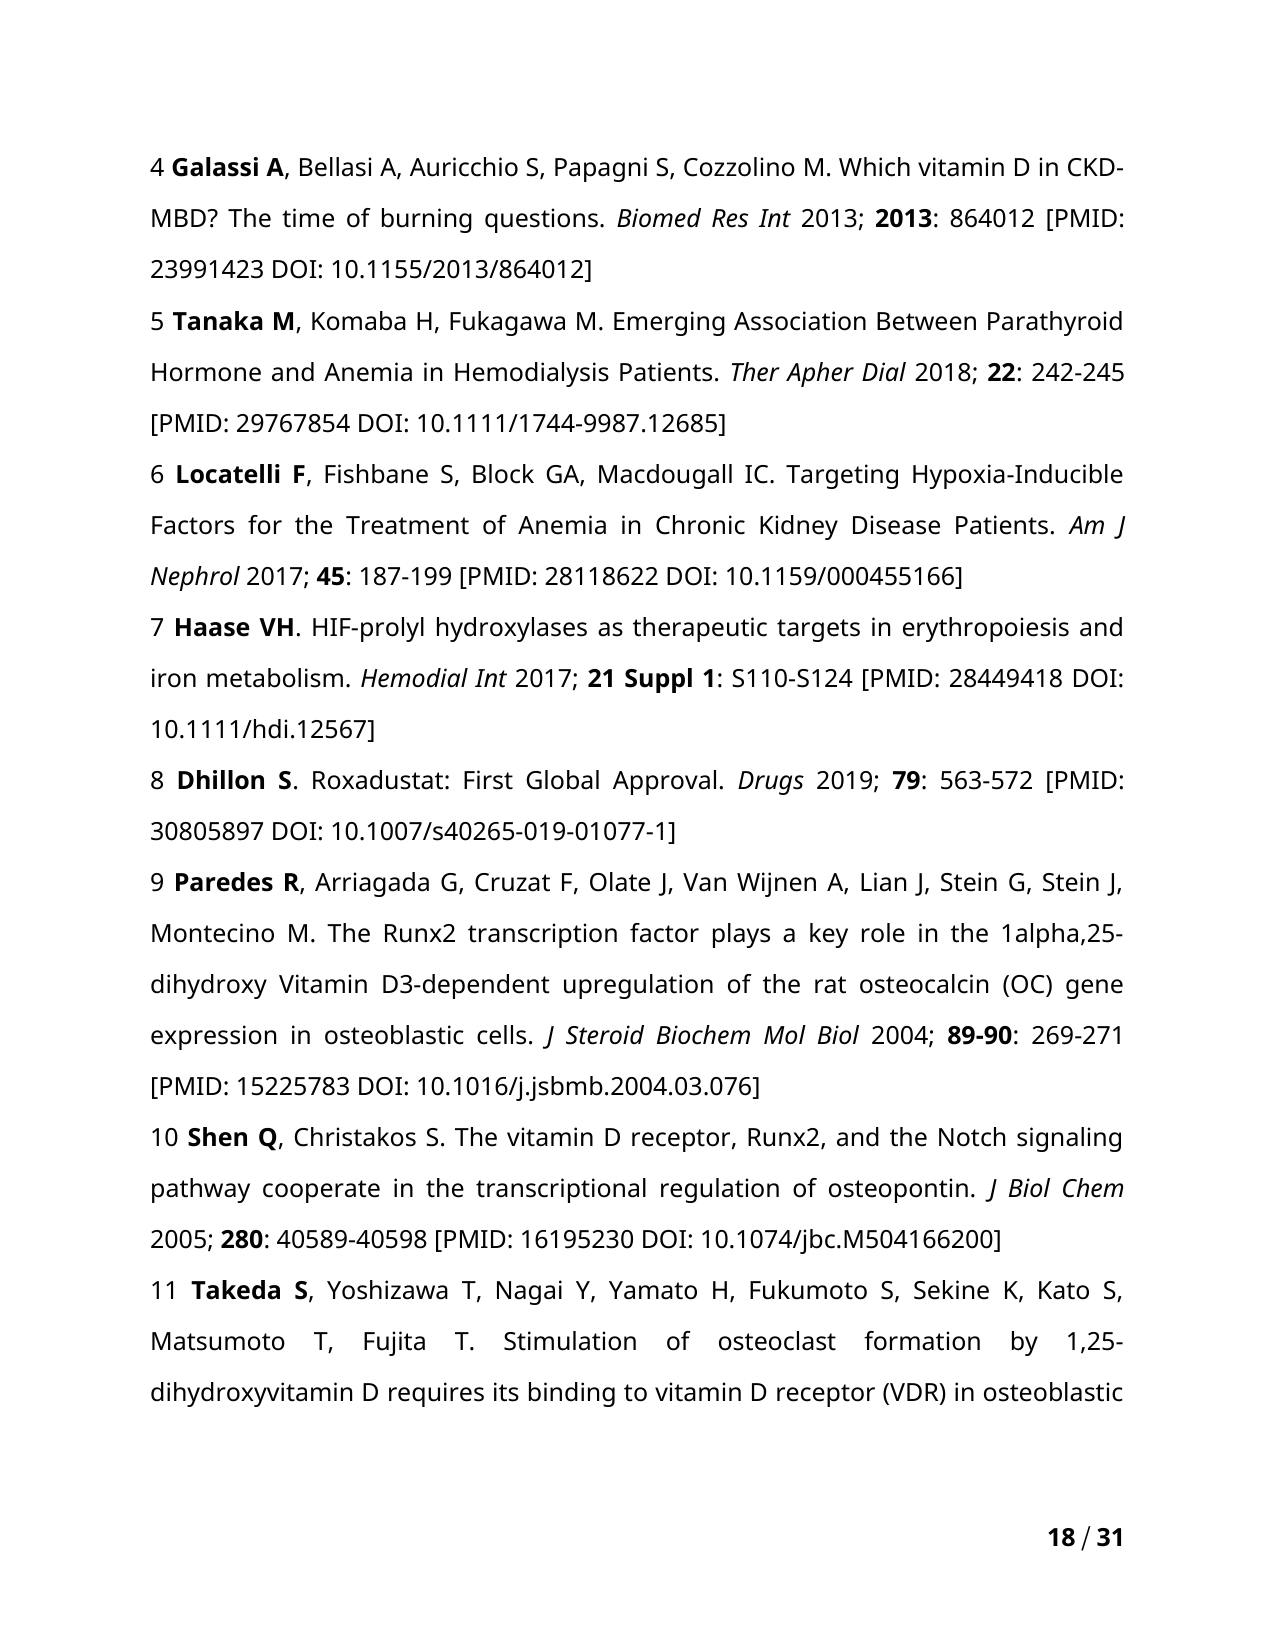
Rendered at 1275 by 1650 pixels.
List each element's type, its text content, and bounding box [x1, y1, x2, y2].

text 9 Paredes R, Arriagada G, Cruzat F, Olate J, Van Wijnen A, Lian J, Stein G, Stein J, Montecino M. The Runx2 transcription factor plays a key role in the 1alpha,25-dihydroxy Vitamin D3-dependent upregulation of the rat osteocalcin (OC) gene expression in osteoblastic cells. J Steroid Biochem Mol Biol 2004; 89-90: 269-271 [PMID: 15225783 DOI: 10.1016/j.jsbmb.2004.03.076] [150, 864, 1125, 1103]
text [150, 1273, 1125, 1409]
text 6 Locatelli F, Fishbane S, Block GA, Macdougall IC. Targeting Hypoxia-Inducible Factors for the Treatment of Anemia in Chronic Kidney Disease Patients. Am J Nephrol 2017; 45: 187-199 [PMID: 28118622 DOI: 10.1159/000455166] [150, 456, 1125, 592]
text 8 Dhillon S. Roxadustat: First Global Approval. Drugs 2019; 79: 563-572 [PMID: 30805897 DOI: 10.1007/s40265-019-01077-1] [150, 762, 1125, 848]
text 7 Haase VH. HIF-prolyl hydroxylases as therapeutic targets in erythropoiesis and iron metabolism. Hemodial Int 2017; 21 Suppl 1: S110-S124 [PMID: 28449418 DOI: 10.1111/hdi.12567] [150, 609, 1125, 746]
text 5 Tanaka M, Komaba H, Fukagawa M. Emerging Association Between Parathyroid Hormone and Anemia in Hemodialysis Patients. Ther Apher Dial 2018; 22: 242-245 [PMID: 29767854 DOI: 10.1111/1744-9987.12685] [150, 303, 1125, 439]
text 10 Shen Q, Christakos S. The vitamin D receptor, Runx2, and the Notch signaling pathway cooperate in the transcriptional regulation of osteopontin. J Biol Chem 2005; 280: 40589-40598 [PMID: 16195230 DOI: 10.1074/jbc.M504166200] [150, 1120, 1125, 1256]
text 4 Galassi A, Bellasi A, Auricchio S, Papagni S, Cozzolino M. Which vitamin D in CKD-MBD? The time of burning questions. Biomed Res Int 2013; 2013: 864012 [PMID: 23991423 DOI: 10.1155/2013/864012] [150, 150, 1125, 286]
